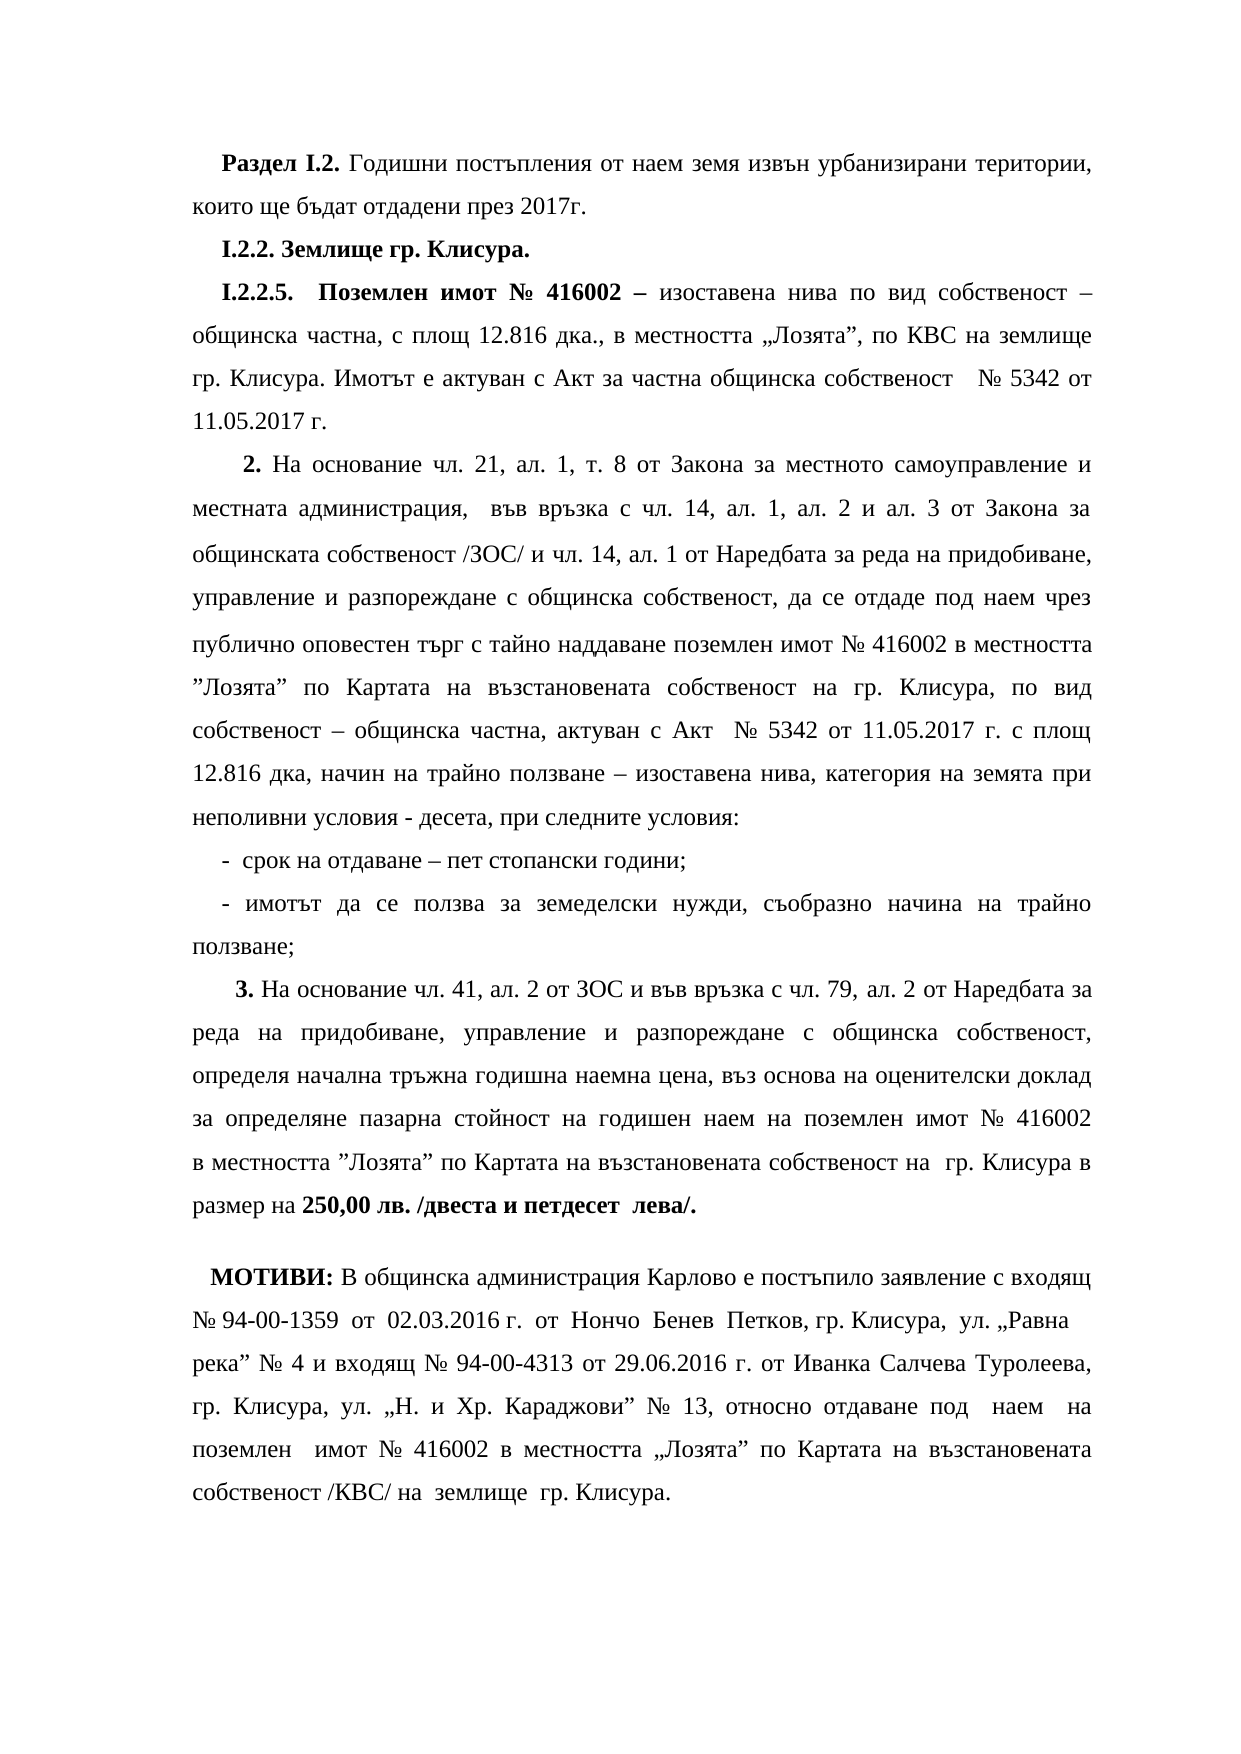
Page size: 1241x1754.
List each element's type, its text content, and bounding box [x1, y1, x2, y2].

text река” № 4 и входящ № 94-00-4313 от 29.06.2016 г. от Иванка Салчева Туролеева, гр. Клисура, ул. „Н. и Хр. Караджови” № 13, относно отдаване под наем на поземлен имот № 416002 в местността „Лозята” по Картата на възстановената собственост /КВС/ на землище гр. Клисура. [192, 1348, 1093, 1506]
text Раздел І.2. Годишни постъпления от наем земя извън урбанизирани територии, които ще бъдат отдадени през 2017г. [192, 148, 1093, 219]
text - имотът да се ползва за земеделски нужди, съобразно начина на трайно ползване; [192, 888, 1093, 960]
text 2. На основание чл. 21, ал. 1, т. 8 от Закона за местното самоуправление и местната администрация, във връзка с чл. 14, ал. 1, ал. 2 и ал. 3 от Закона за общинската собственост /ЗОС/ и чл. 14, ал. 1 от Наредбата за реда на придобиване, управление и разпореждане с общинска собственост, да се отдаде под наем чрез публично оповестен търг с тайно наддаване поземлен имот № 416002 в местността ”Лозята” по Картата на възстановената собственост на гр. Клисура, по вид собственост – общинска частна, актуван с Акт № 5342 от 11.05.2017 г. с площ 12.816 дка, начин на трайно ползване – изоставена нива, категория на земята при неполивни условия - десета, при следните условия: [192, 449, 1093, 830]
text І.2.2.5. Поземлен имот № 416002 – изоставена нива по вид собственост – общинска частна, с площ 12.816 дка., в местността „Лозята”, по КВС на землище гр. Клисура. Имотът е актуван с Акт за частна общинска собственост № 5342 от 11.05.2017 г. [192, 277, 1093, 435]
text - срок на отдаване – пет стопански години; [192, 845, 1093, 873]
text МОТИВИ: В общинска администрация Карлово е постъпило заявление с входящ № 94-00-1359 от 02.03.2016 г. от Нончо Бенев Петков, гр. Клисура, ул. „Равна [192, 1262, 1093, 1333]
text І.2.2. Землище гр. Клисура. [192, 234, 1093, 263]
text 3. На основание чл. 41, ал. 2 от ЗОС и във връзка с чл. 79, ал. 2 от Наредбата за реда на придобиване, управление и разпореждане с общинска собственост, определя начална тръжна годишна наемна цена, въз основа на оценителски доклад за определяне пазарна стойност на годишен наем на поземлен имот № 416002 в местността ”Лозята” по Картата на възстановената собственост на гр. Клисура в размер на 250,00 лв. /двеста и петдесет лева/. [192, 974, 1093, 1218]
